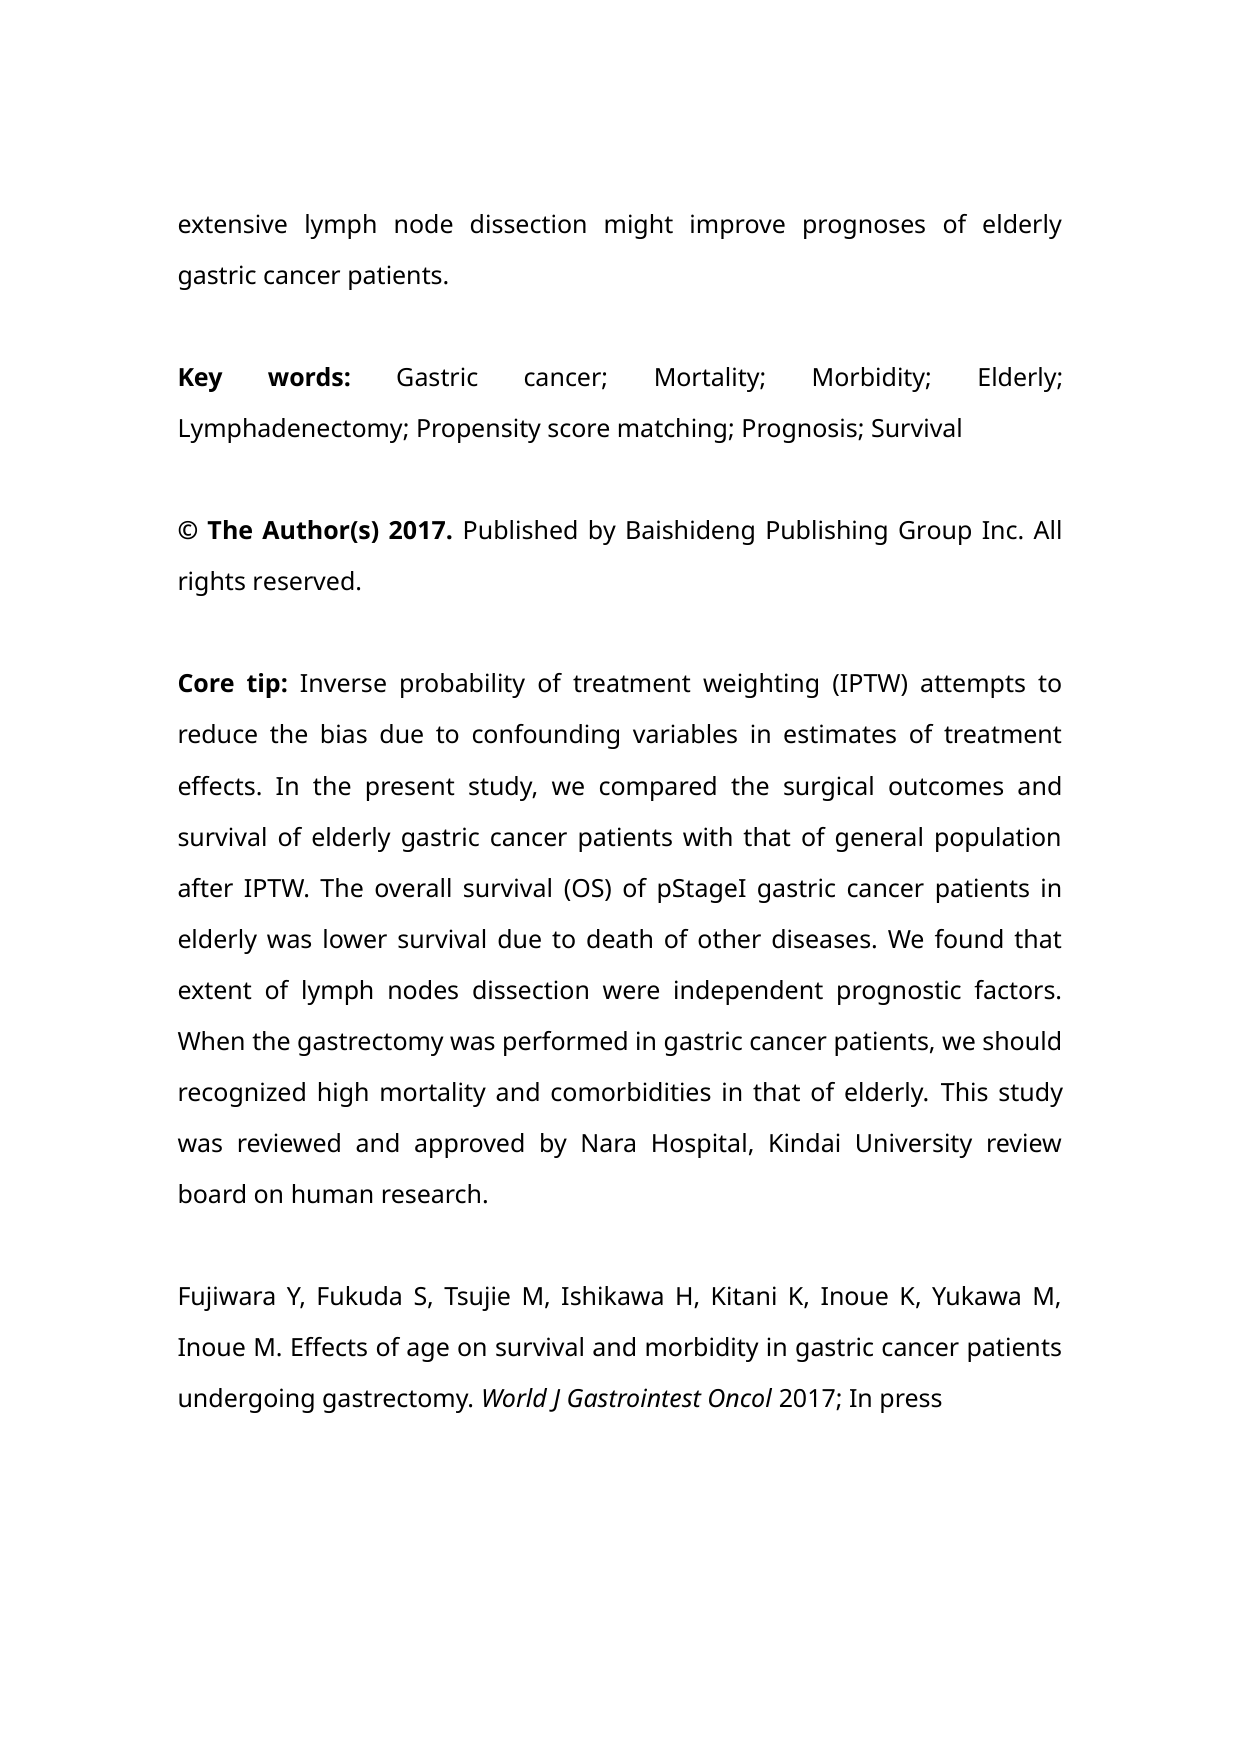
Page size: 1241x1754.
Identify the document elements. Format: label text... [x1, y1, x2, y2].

text Fujiwara Y, Fukuda S, Tsujie M, Ishikawa H, Kitani K, Inoue K, Yukawa M, Inoue M. effects of age on survival and morbidity in gastric cancer patients undergoing gastrectomy. World J Gastrointest Oncol 2017; In press [177, 1279, 1063, 1415]
text © The Author(s) 2017. Published by Baishideng Publishing Group Inc. All rights reserved. [177, 513, 1063, 598]
text Key words: Gastric cancer; mortality; morbidity; elderly; lymphadenectomy; propensity score matching; prognosis; survival [177, 360, 1063, 445]
text Core tip: Inverse probability of treatment weighting (IPTW) attempts to reduce the bias due to confounding variables in estimates of treatment effects. In the present study, we compared the surgical outcomes and survival of elderly gastric cancer patients with that of general population after IPTW. The overall survival (OS) of pStageI gastric cancer patients in elderly was lower survival due to death of other diseases. We found that extent of lymph nodes dissection were independent prognostic factors. When the gastrectomy was performed in gastric cancer patients, we should recognized high mortality and comorbidities in that of elderly. This study was reviewed and approved by Nara Hospital, Kindai University review board on human research. [177, 666, 1063, 1211]
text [177, 207, 1063, 292]
